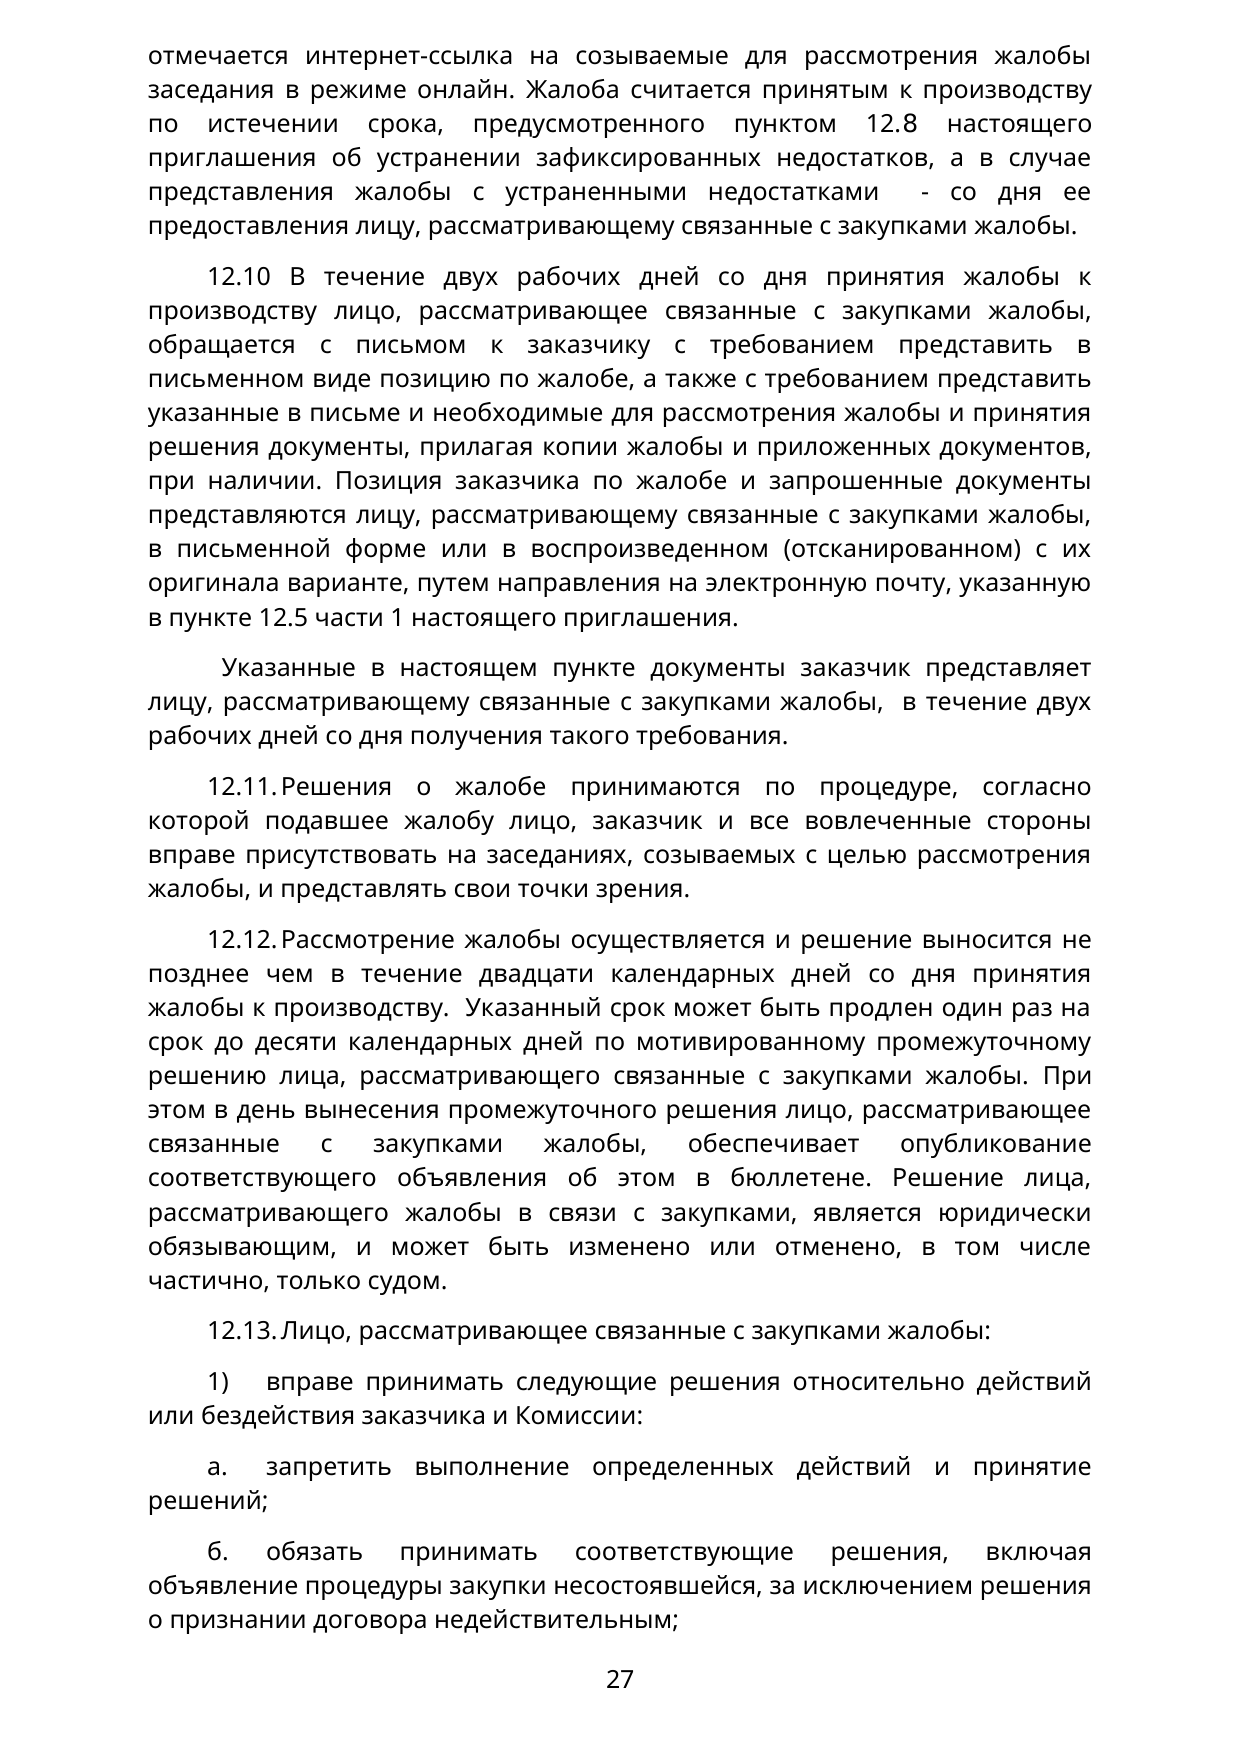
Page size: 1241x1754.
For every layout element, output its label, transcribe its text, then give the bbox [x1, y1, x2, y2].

text а. запретить выполнение определенных действий и принятие решений; [148, 1448, 1092, 1517]
text 12.11. Решения о жалобе принимаются по процедуре, согласно которой подавшее жалобу лицо, заказчик и все вовлеченные стороны вправе присутствовать на заседаниях, созываемых с целью рассмотрения жалобы, и представлять свои точки зрения. [148, 769, 1092, 905]
text Указанные в настоящем пункте документы заказчик представляет лицу, рассматривающему связанные с закупками жалобы, в течение двух рабочих дней со дня получения такого требования. [148, 650, 1092, 752]
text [148, 37, 1092, 242]
text 12.10 В течение двух рабочих дней со дня принятия жалобы к производству лицо, рассматривающее связанные с закупками жалобы, обращается с письмом к заказчику с требованием представить в письменном виде позицию по жалобе, а также с требованием представить указанные в письме и необходимые для рассмотрения жалобы и принятия решения документы, прилагая копии жалобы и приложенных документов, при наличии. Позиция заказчика по жалобе и запрошенные документы представляются лицу, рассматривающему связанные с закупками жалобы, в письменной форме или в воспроизведенном (отсканированном) с их оригинала варианте, путем направления на электронную почту, указанную в пункте 12.5 части 1 настоящего приглашения. [148, 258, 1092, 633]
text 12.12. Рассмотрение жалобы осуществляется и решение выносится не позднее чем в течение двадцати календарных дней со дня принятия жалобы к производству. Указанный срок может быть продлен один раз на срок до десяти календарных дней по мотивированному промежуточному решению лица, рассматривающего связанные с закупками жалобы. При этом в день вынесения промежуточного решения лицо, рассматривающее связанные с закупками жалобы, обеспечивает опубликование соответствующего объявления об этом в бюллетене. Решение лица, рассматривающего жалобы в связи с закупками, является юридически обязывающим, и может быть изменено или отменено, в том числе частично, только судом. [148, 922, 1092, 1296]
text 1) вправе принимать следующие решения относительно действий или бездействия заказчика и Комиссии: [148, 1364, 1092, 1432]
text б. обязать принимать соответствующие решения, включая объявление процедуры закупки несостоявшейся, за исключением решения о признании договора недействительным; [148, 1533, 1092, 1636]
text 12.13. Лицо, рассматривающее связанные с закупками жалобы: [148, 1313, 1092, 1347]
